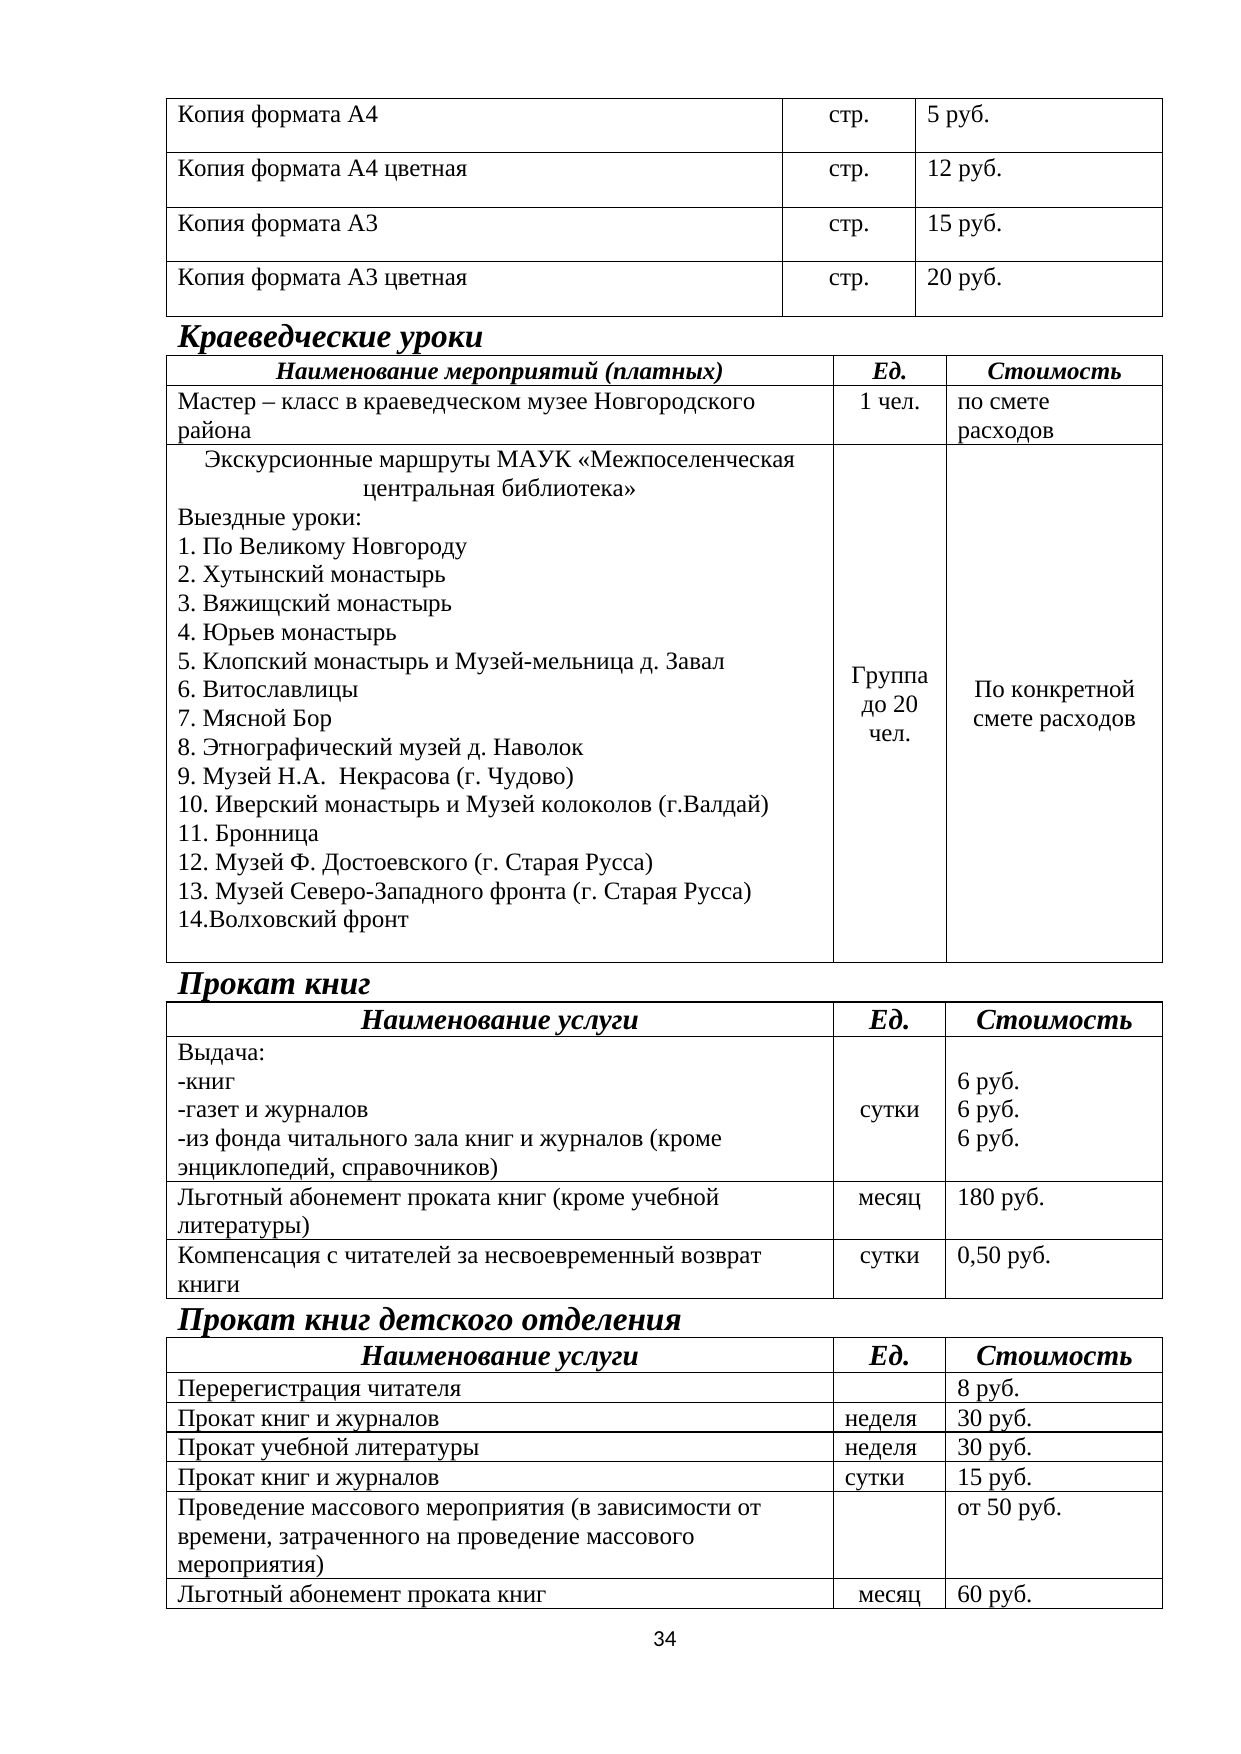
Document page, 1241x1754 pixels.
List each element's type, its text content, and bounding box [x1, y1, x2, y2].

table_header Стоимость [946, 1338, 1162, 1372]
table_header Стоимость [947, 356, 1162, 385]
table_cell стр. [783, 99, 915, 152]
table_cell сутки [834, 1240, 945, 1298]
table_cell 6 руб. 6 руб. 6 руб. [946, 1037, 1162, 1181]
table_cell месяц [834, 1579, 945, 1608]
table_cell 15 руб. [946, 1462, 1162, 1491]
table_cell стр. [783, 208, 915, 261]
table_header Ед. [834, 1338, 945, 1372]
table_cell По конкретной смете расходов [947, 445, 1162, 962]
table_cell 180 руб. [946, 1182, 1162, 1239]
table_cell 30 руб. [946, 1403, 1162, 1431]
table_cell Копия формата А3 [167, 208, 782, 261]
table_header Наименование услуги [167, 1338, 833, 1372]
table_cell Льготный абонемент проката книг (кроме учебной литературы) [167, 1182, 833, 1239]
table_cell Прокат учебной литературы [167, 1433, 833, 1461]
table_cell 8 руб. [946, 1373, 1162, 1402]
table_cell Льготный абонемент проката книг [167, 1579, 833, 1608]
table_cell [834, 1373, 945, 1402]
table_cell месяц [834, 1182, 945, 1239]
subtitle Прокат книг детского отделения [177, 1299, 1152, 1337]
table_cell неделя [834, 1403, 945, 1431]
table_cell Копия формата А3 цветная [167, 262, 782, 316]
table_cell Прокат книг и журналов [167, 1403, 833, 1431]
table_cell Выдача: -книг -газет и журналов -из фонда читального зала книг и журналов (кроме энциклопедий, справочников) [167, 1037, 833, 1181]
table_cell сутки [834, 1037, 945, 1181]
subtitle Краеведческие уроки [177, 317, 1152, 355]
table_header Стоимость [946, 1003, 1162, 1036]
table_cell стр. [783, 153, 915, 207]
table_cell [834, 1492, 945, 1578]
table_header Ед. [834, 356, 946, 385]
table_cell Копия формата А4 [167, 99, 782, 152]
table_cell 30 руб. [946, 1433, 1162, 1461]
table_cell 15 руб. [916, 208, 1162, 261]
table_cell Мастер – класс в краеведческом музее Новгородского района [167, 386, 833, 443]
table_cell 5 руб. [916, 99, 1162, 152]
table_cell Копия формата А4 цветная [167, 153, 782, 207]
table_cell 0,50 руб. [946, 1240, 1162, 1298]
table_cell 60 руб. [946, 1579, 1162, 1608]
table_cell неделя [834, 1433, 945, 1461]
table_cell сутки [834, 1462, 945, 1491]
table_cell 1 чел. [834, 386, 946, 443]
table_cell Группа до 20 чел. [834, 445, 946, 962]
table_cell от 50 руб. [946, 1492, 1162, 1578]
table_header Ед. [834, 1003, 945, 1036]
table_cell по смете расходов [947, 386, 1162, 443]
table_cell 20 руб. [916, 262, 1162, 316]
table_cell Проведение массового мероприятия (в зависимости от времени, затраченного на проведение массового мероприятия) [167, 1492, 833, 1578]
subtitle Прокат книг [177, 963, 1152, 1001]
table_header Наименование мероприятий (платных) [167, 356, 833, 385]
table_cell Экскурсионные маршруты МАУК «Межпоселенческая центральная библиотека» Выездные уроки: 1. По Великому Новгороду 2. Хутынский монастырь 3. Вяжищский монастырь 4. Юрьев монастырь 5. Клопский монастырь и Музей-мельница д. Завал 6. Витославлицы 7. Мясной Бор 8. Этнографический музей д. Наволок 9. Музей Н.А. Некрасова (г. Чудово) 10. Иверский монастырь и Музей колоколов (г.Валдай) 11. Бронница 12. Музей Ф. Достоевского (г. Старая Русса) 13. Музей Северо-Западного фронта (г. Старая Русса) 14.Волховский фронт [167, 445, 833, 962]
table_cell стр. [783, 262, 915, 316]
table_cell Прокат книг и журналов [167, 1462, 833, 1491]
table_cell Перерегистрация читателя [167, 1373, 833, 1402]
table_header Наименование услуги [167, 1003, 833, 1036]
table_cell 12 руб. [916, 153, 1162, 207]
table_cell Компенсация с читателей за несвоевременный возврат книги [167, 1240, 833, 1298]
